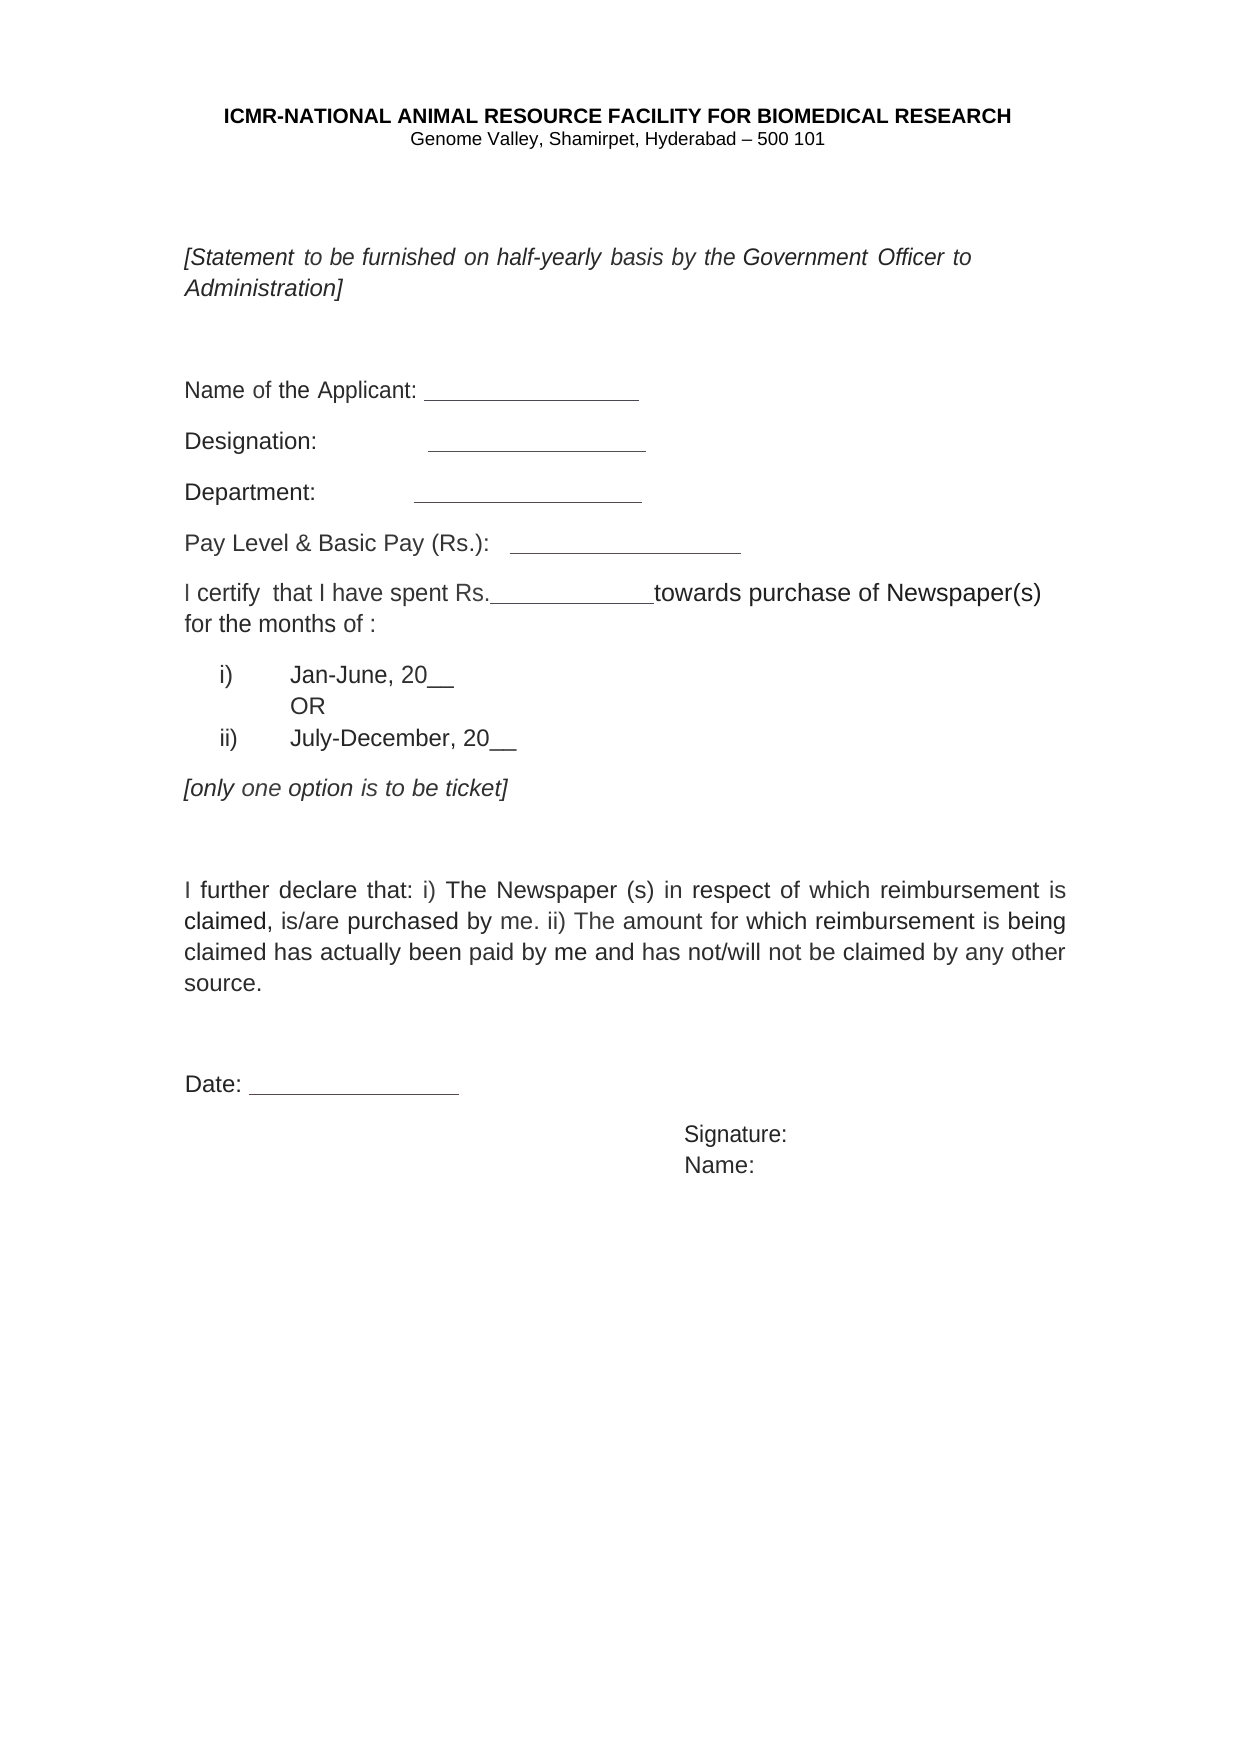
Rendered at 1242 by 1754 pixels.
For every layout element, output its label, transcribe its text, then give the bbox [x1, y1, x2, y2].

text Genome Valley, Shamirpet, Hyderabad – 500 101 [152, 127, 1083, 149]
text [only one option is to be ticket] [183, 774, 1083, 801]
text I certify that I have spent Rs. towards purchase of Newspaper(s) [184, 578, 1083, 607]
text OR [290, 692, 1083, 720]
text Pay Level & Basic Pay (Rs.): [184, 528, 1083, 556]
text Signature: Name: [684, 1120, 790, 1179]
text Department: [184, 478, 1083, 506]
subtitle for the months of : [184, 609, 1083, 638]
list Jan-June, 20__ [219, 660, 1083, 689]
text I further declare that: i) The Newspaper (s) in respect of which reimbursement is claimed, is/are purchased by me. ii) The amount for which reimbursement is being claimed has actually been paid by me and has not/will not be claimed by any other source. [184, 876, 1067, 997]
text ICMR-NATIONAL ANIMAL RESOURCE FACILITY FOR BIOMEDICAL RESEARCH [152, 103, 1083, 127]
text Name of the Applicant: Designation: [184, 376, 643, 454]
list July-December, 20__ [219, 724, 1083, 751]
text Date: [184, 1070, 1083, 1098]
text [Statement to be furnished on half-yearly basis by the Government Officer to Administration] [184, 243, 1083, 302]
